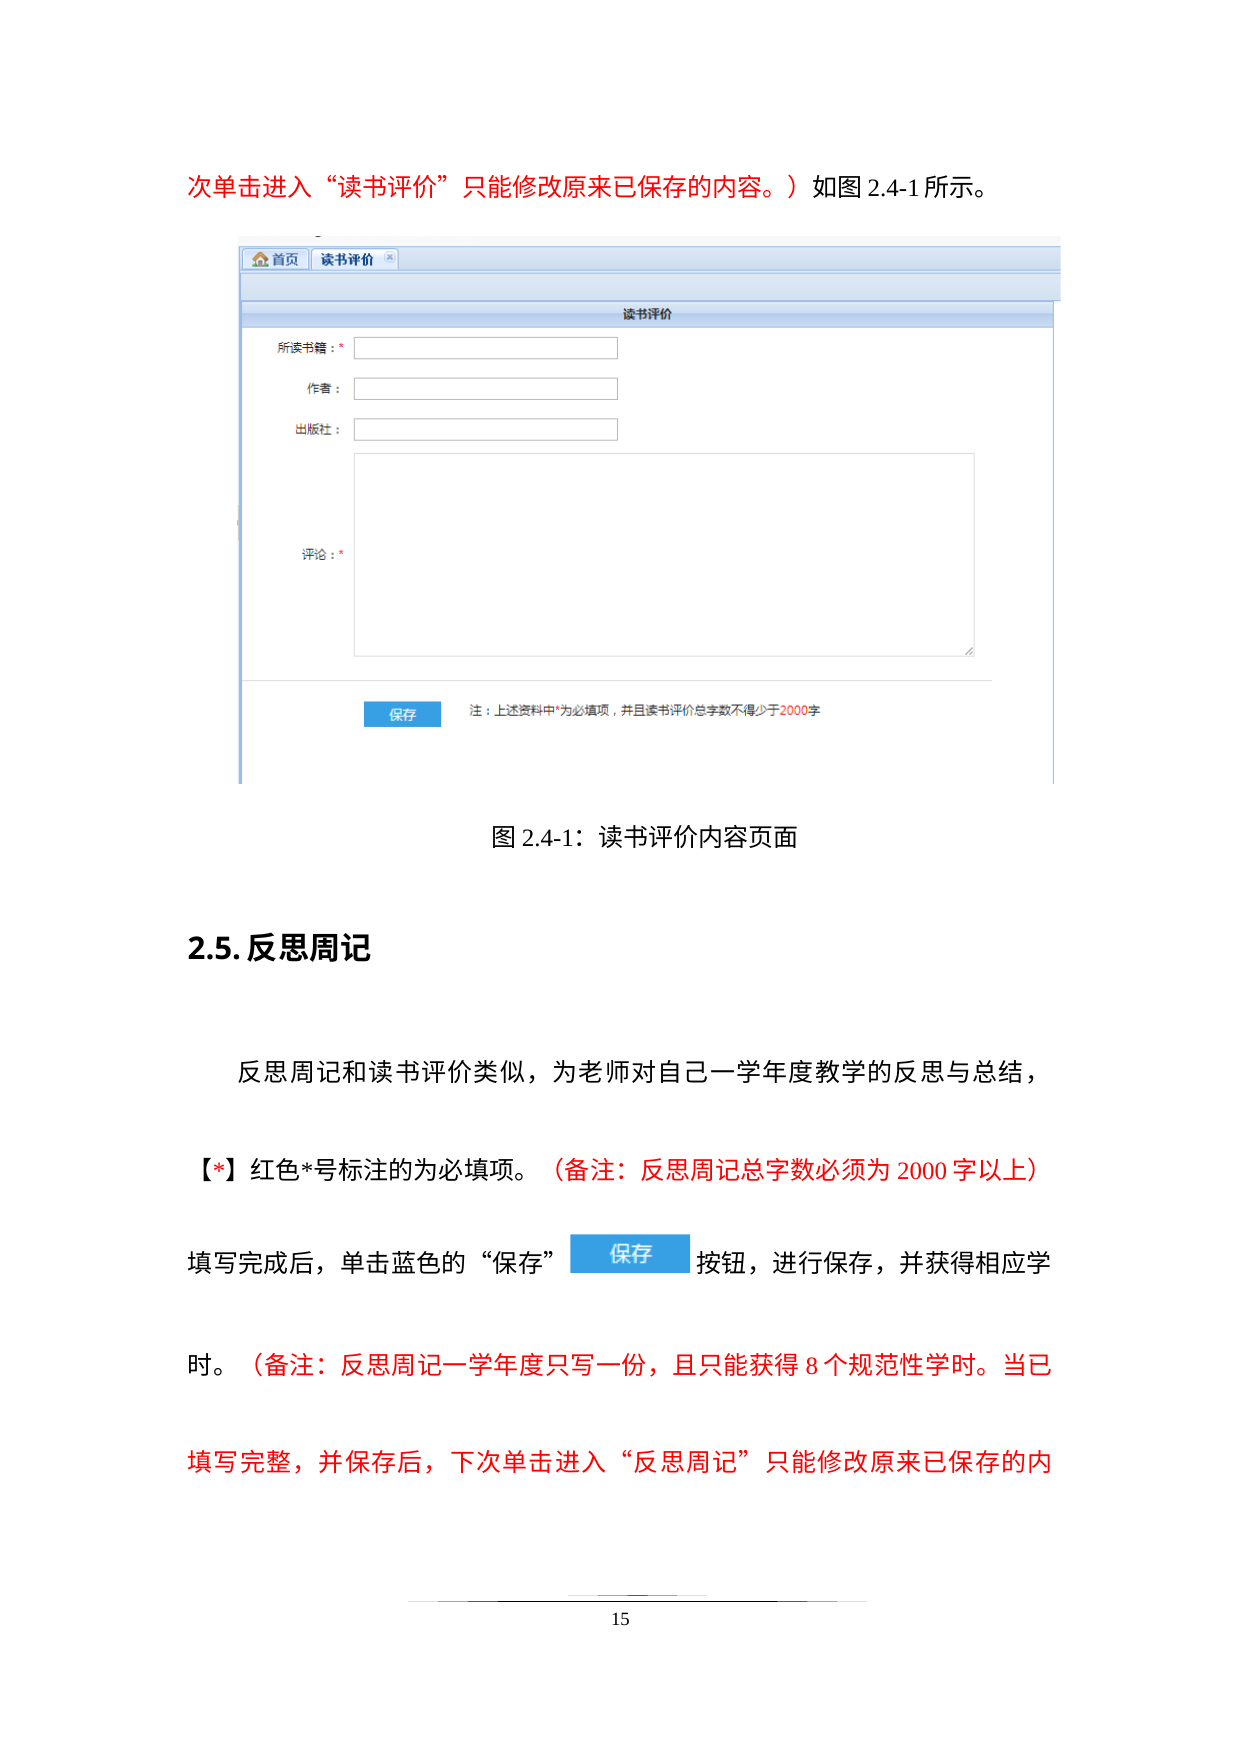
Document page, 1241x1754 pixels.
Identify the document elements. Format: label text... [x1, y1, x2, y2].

picture [237, 236, 1061, 784]
text 图2.4-1：读书评价内容页面 [187, 803, 1053, 868]
picture [570, 1233, 691, 1273]
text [187, 153, 1053, 218]
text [187, 1038, 1053, 1493]
subtitle 反思周记 [187, 913, 1053, 978]
